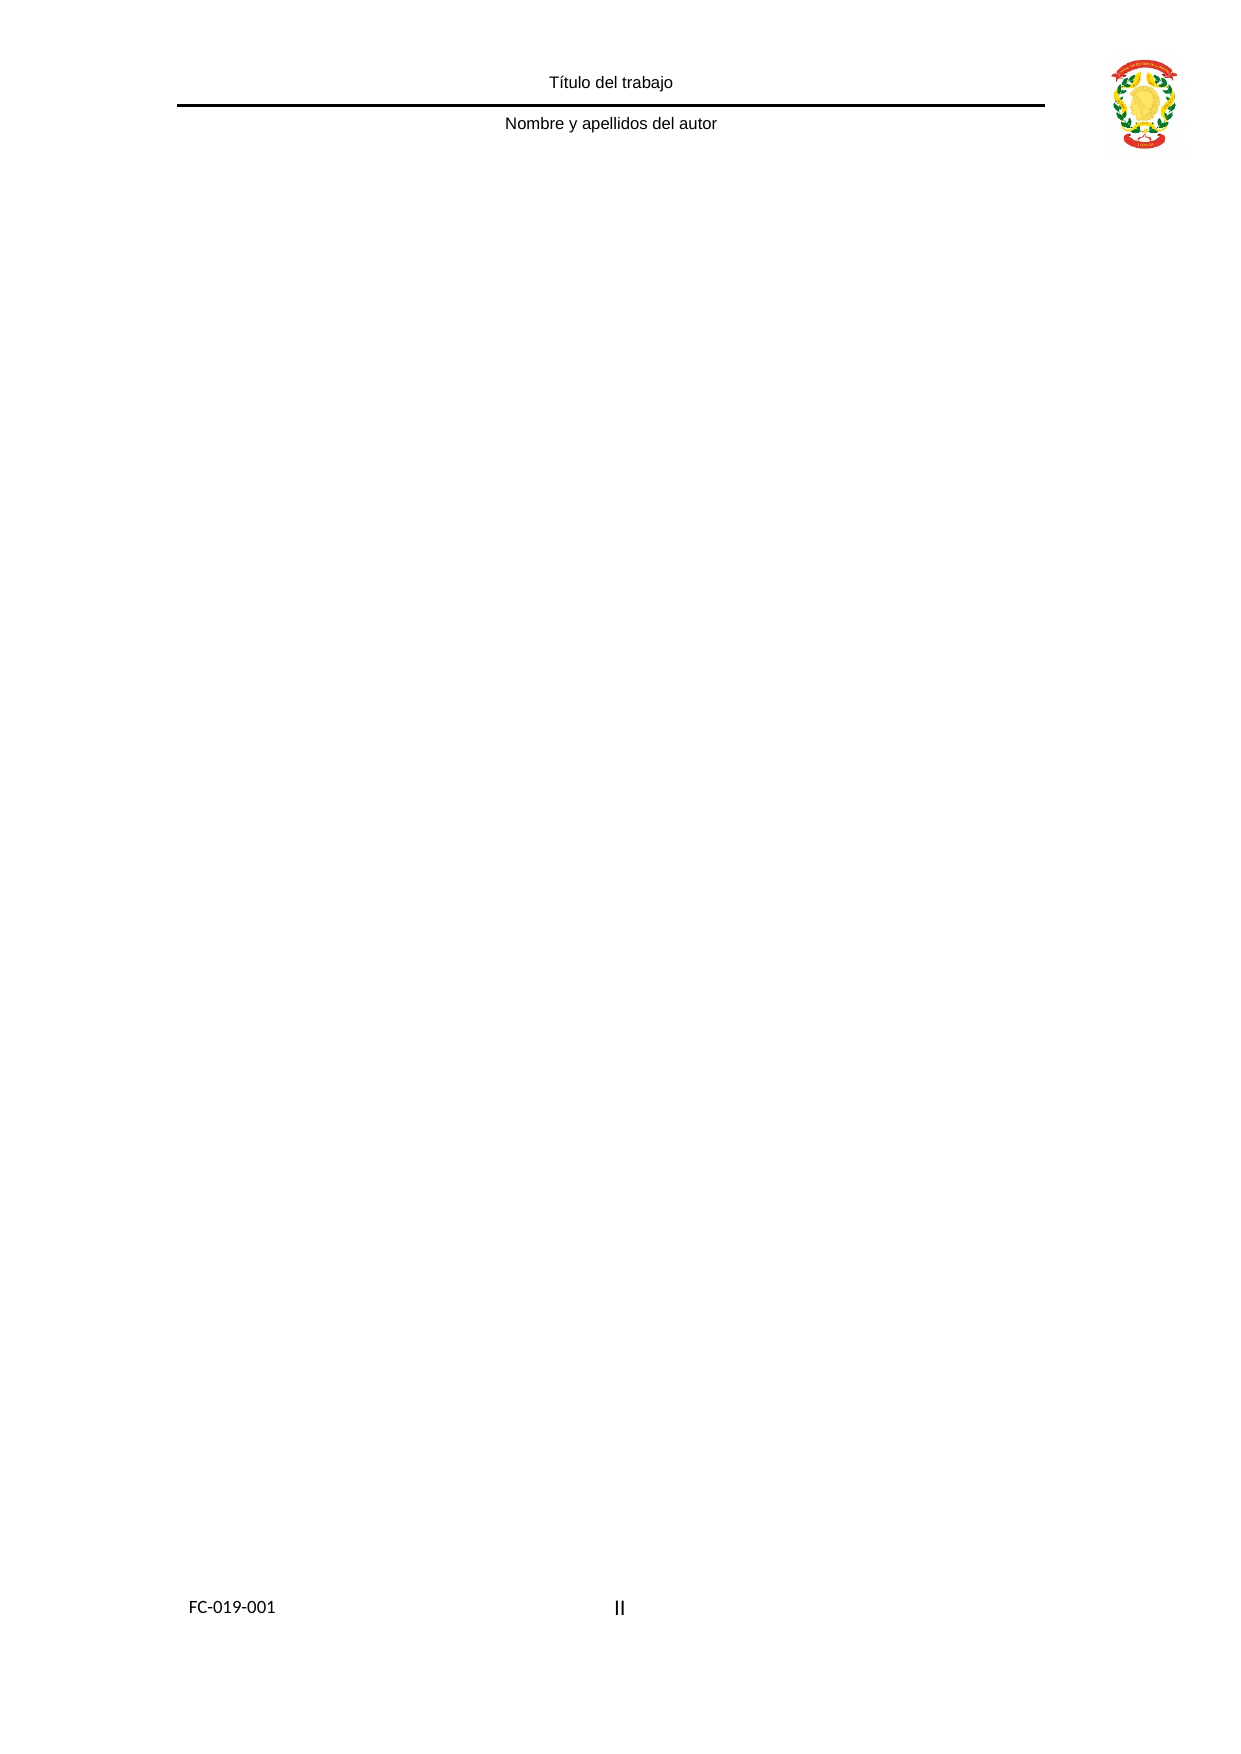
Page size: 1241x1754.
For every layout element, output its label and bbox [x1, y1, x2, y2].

picture [1107, 55, 1185, 160]
